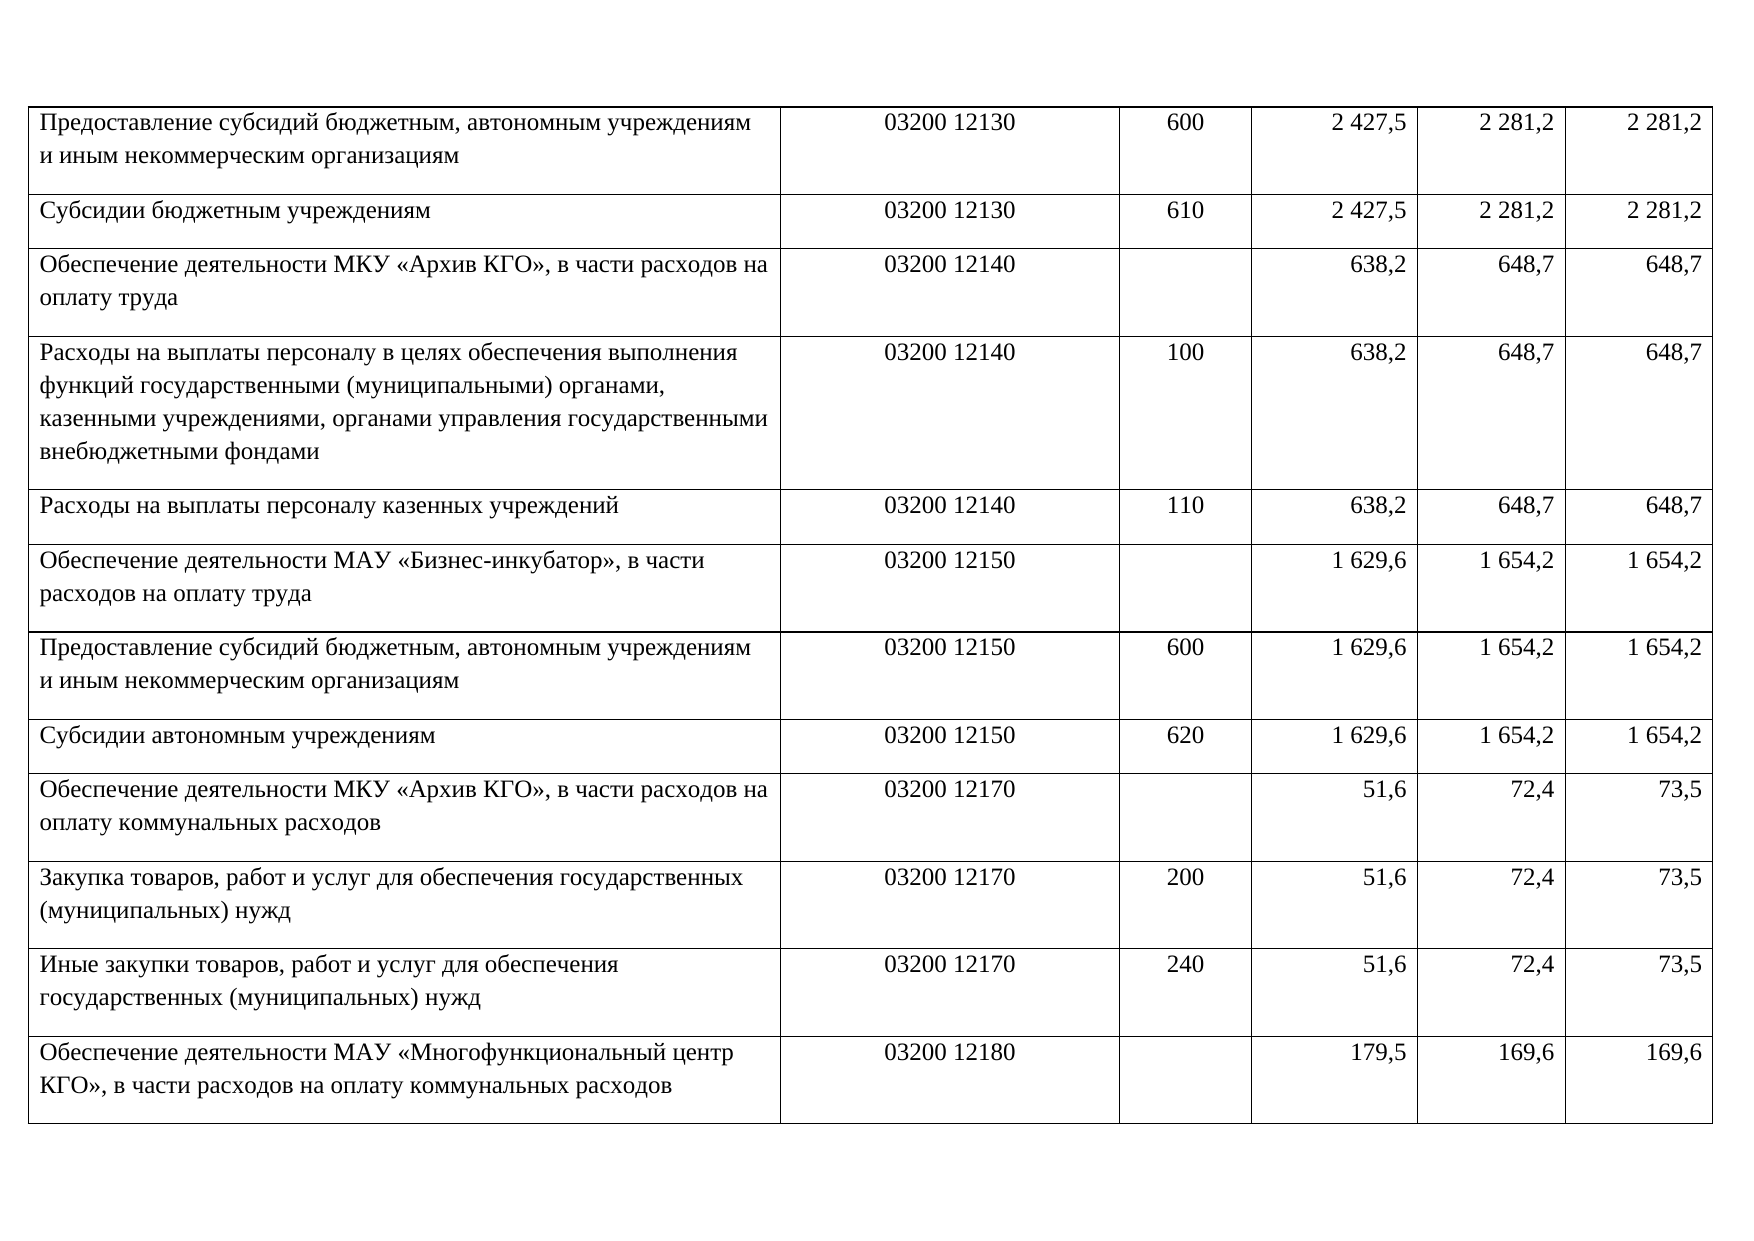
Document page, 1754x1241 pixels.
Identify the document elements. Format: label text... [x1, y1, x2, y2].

table_cell Обеспечение деятельности МКУ «Архив КГО», в части расходов на оплату труда [29, 249, 780, 336]
table_cell Предоставление субсидий бюджетным, автономным учреждениям и иным некоммерческим организациям [29, 108, 780, 194]
table_cell 648,7 [1418, 337, 1565, 489]
table_cell 200 [1120, 862, 1251, 948]
table_cell 2 281,2 [1418, 195, 1565, 248]
table_cell 73,5 [1566, 949, 1712, 1036]
table_cell 03200 12150 [781, 545, 1119, 631]
table_cell Иные закупки товаров, работ и услуг для обеспечения государственных (муниципальных) нужд [29, 949, 780, 1036]
table_cell 72,4 [1418, 774, 1565, 861]
table_cell Обеспечение деятельности МАУ «Многофункциональный центр КГО», в части расходов на оплату коммунальных расходов [29, 1037, 780, 1123]
table_cell 2 281,2 [1418, 108, 1565, 194]
table_cell Расходы на выплаты персоналу в целях обеспечения выполнения функций государственными (муниципальными) органами, казенными учреждениями, органами управления государственными внебюджетными фондами [29, 337, 780, 489]
table_cell 648,7 [1566, 337, 1712, 489]
table_cell 1 629,6 [1252, 720, 1417, 773]
table_cell 1 654,2 [1566, 720, 1712, 773]
table_cell 600 [1120, 633, 1251, 719]
table_cell Обеспечение деятельности МАУ «Бизнес-инкубатор», в части расходов на оплату труда [29, 545, 780, 631]
table_cell 179,5 [1252, 1037, 1417, 1123]
table_cell 169,6 [1418, 1037, 1565, 1123]
table_cell 03200 12150 [781, 720, 1119, 773]
table_cell 110 [1120, 490, 1251, 544]
table_cell 03200 12130 [781, 108, 1119, 194]
table_cell 638,2 [1252, 249, 1417, 336]
table_cell 600 [1120, 108, 1251, 194]
table_cell 51,6 [1252, 774, 1417, 861]
table_cell 648,7 [1566, 249, 1712, 336]
table_cell Предоставление субсидий бюджетным, автономным учреждениям и иным некоммерческим организациям [29, 633, 780, 719]
table_cell 1 654,2 [1418, 720, 1565, 773]
table_cell 03200 12130 [781, 195, 1119, 248]
table_cell 03200 12170 [781, 949, 1119, 1036]
table_cell Расходы на выплаты персоналу казенных учреждений [29, 490, 780, 544]
table_cell Обеспечение деятельности МКУ «Архив КГО», в части расходов на оплату коммунальных расходов [29, 774, 780, 861]
table_cell 1 654,2 [1566, 633, 1712, 719]
table_cell 51,6 [1252, 862, 1417, 948]
table_cell 73,5 [1566, 862, 1712, 948]
table_cell 72,4 [1418, 862, 1565, 948]
table_cell 169,6 [1566, 1037, 1712, 1123]
table_cell 03200 12140 [781, 337, 1119, 489]
table_cell [1120, 545, 1251, 631]
table_cell 03200 12180 [781, 1037, 1119, 1123]
table_cell 1 654,2 [1566, 545, 1712, 631]
table_cell 03200 12140 [781, 490, 1119, 544]
table_cell 72,4 [1418, 949, 1565, 1036]
table_cell 648,7 [1418, 490, 1565, 544]
table_cell Субсидии автономным учреждениям [29, 720, 780, 773]
table_cell 1 629,6 [1252, 545, 1417, 631]
table_cell 648,7 [1566, 490, 1712, 544]
table_cell 240 [1120, 949, 1251, 1036]
table_cell 2 427,5 [1252, 195, 1417, 248]
table_cell 1 629,6 [1252, 633, 1417, 719]
table_cell 2 427,5 [1252, 108, 1417, 194]
table_cell 2 281,2 [1566, 108, 1712, 194]
table_cell Субсидии бюджетным учреждениям [29, 195, 780, 248]
table_cell 03200 12170 [781, 862, 1119, 948]
table_cell 610 [1120, 195, 1251, 248]
table_cell 638,2 [1252, 337, 1417, 489]
table_cell 03200 12150 [781, 633, 1119, 719]
table_cell 2 281,2 [1566, 195, 1712, 248]
table_cell 100 [1120, 337, 1251, 489]
table_cell 1 654,2 [1418, 633, 1565, 719]
table_cell 620 [1120, 720, 1251, 773]
table_cell 1 654,2 [1418, 545, 1565, 631]
table_cell 73,5 [1566, 774, 1712, 861]
table_cell 03200 12140 [781, 249, 1119, 336]
table_cell [1120, 774, 1251, 861]
table_cell 638,2 [1252, 490, 1417, 544]
table_cell Закупка товаров, работ и услуг для обеспечения государственных (муниципальных) нужд [29, 862, 780, 948]
table_cell 51,6 [1252, 949, 1417, 1036]
table_cell 03200 12170 [781, 774, 1119, 861]
table_cell [1120, 1037, 1251, 1123]
table_cell 648,7 [1418, 249, 1565, 336]
table_cell [1120, 249, 1251, 336]
